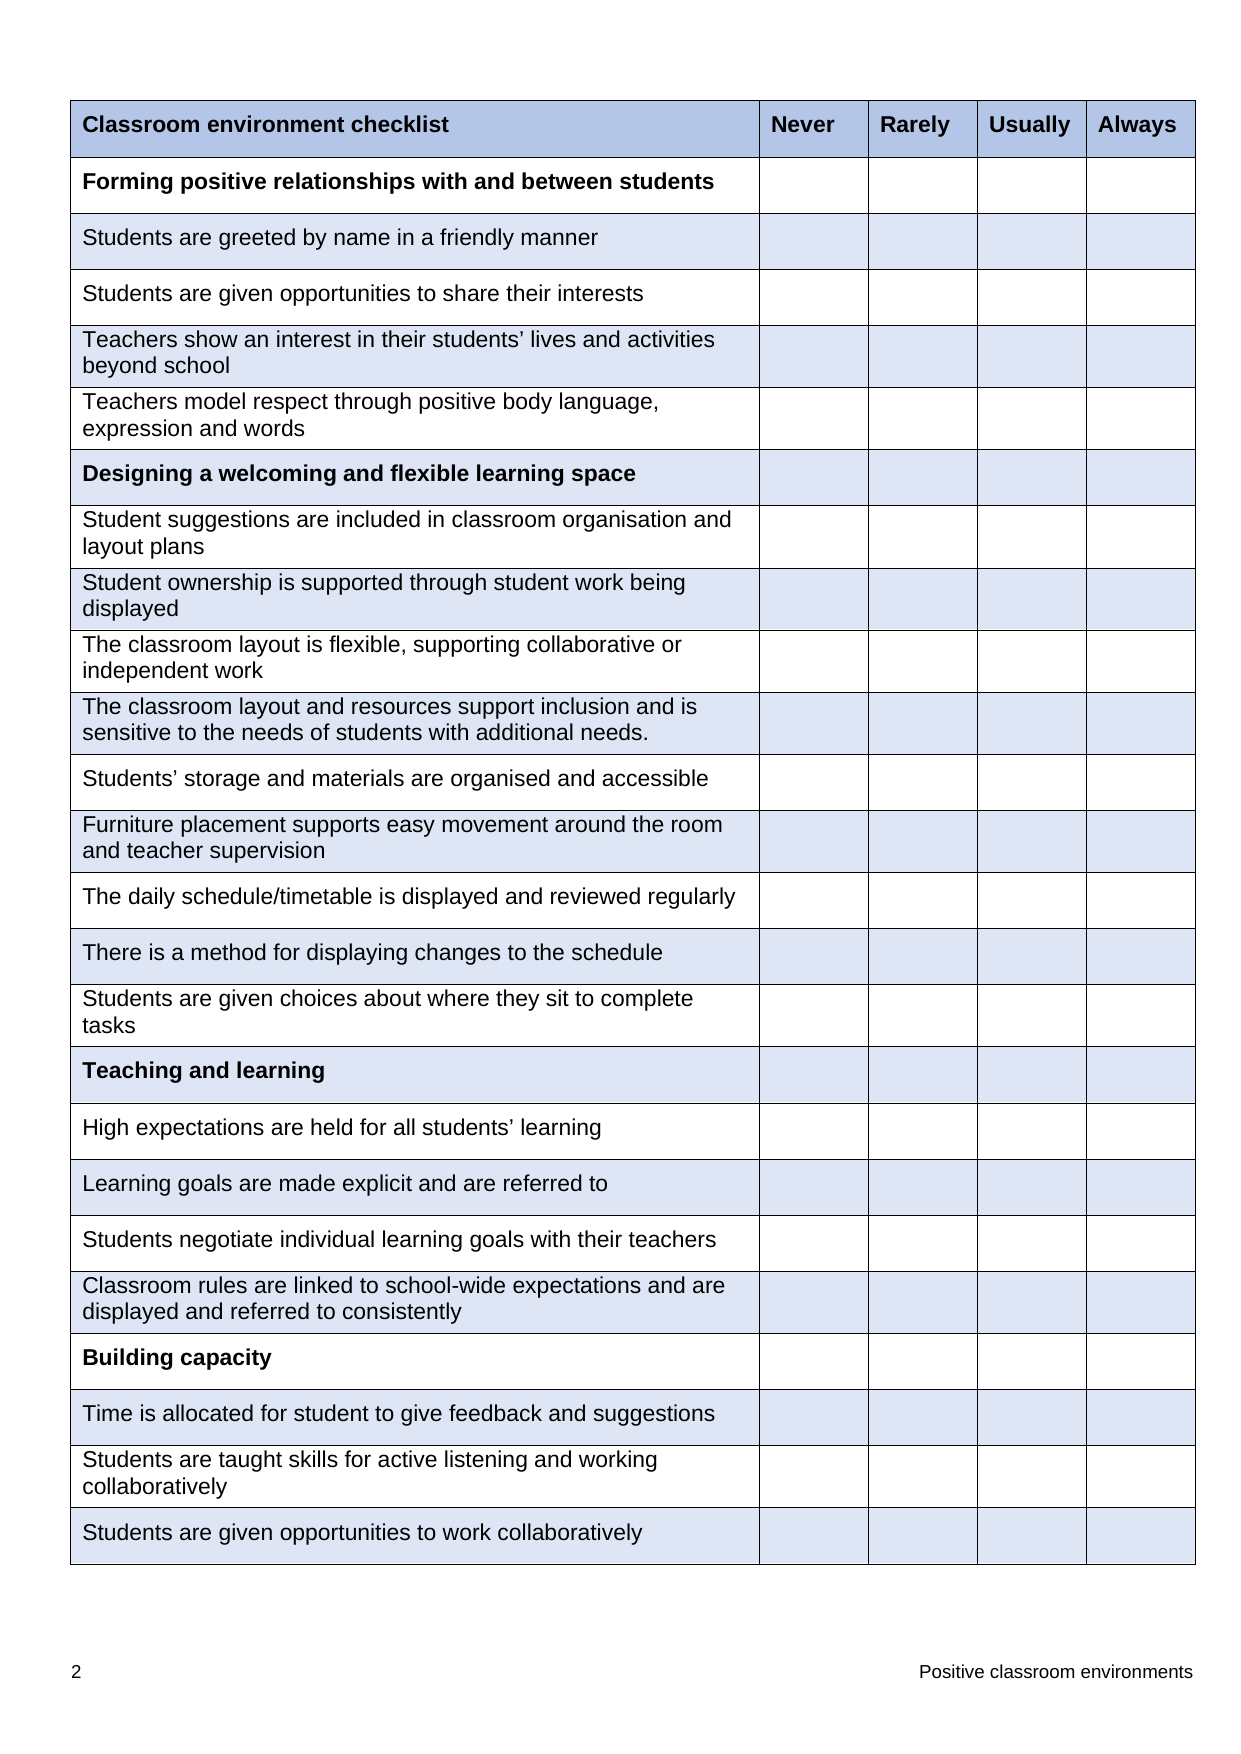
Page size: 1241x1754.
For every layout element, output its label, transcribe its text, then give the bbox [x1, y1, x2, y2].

table_cell [978, 631, 1086, 692]
table_cell [978, 326, 1086, 387]
table_cell [869, 631, 977, 692]
table_cell [1087, 1446, 1195, 1507]
table_cell Students’ storage and materials are organised and accessible [71, 755, 759, 810]
table_cell Learning goals are made explicit and are referred to [71, 1160, 759, 1215]
table_cell [760, 1334, 868, 1389]
table_cell [978, 1334, 1086, 1389]
table_cell Teachers show an interest in their students’ lives and activities beyond school [71, 326, 759, 387]
table_cell [869, 569, 977, 629]
table_cell [978, 693, 1086, 754]
table_cell [869, 1334, 977, 1389]
table_cell [978, 450, 1086, 505]
table_cell [978, 158, 1086, 213]
table_cell [760, 326, 868, 387]
table_cell [760, 1508, 868, 1563]
table_cell [1087, 1390, 1195, 1445]
table_cell [978, 873, 1086, 928]
table_cell [760, 388, 868, 449]
table_cell [760, 811, 868, 872]
table_cell [978, 1390, 1086, 1445]
table_cell Students are given choices about where they sit to complete tasks [71, 985, 759, 1046]
table_header Always [1087, 101, 1195, 157]
table_cell [760, 693, 868, 754]
table_cell [1087, 1160, 1195, 1215]
table_cell [760, 1272, 868, 1333]
table_cell Student ownership is supported through student work being displayed [71, 569, 759, 629]
table_cell [869, 158, 977, 213]
table_cell [1087, 929, 1195, 984]
table_cell Teaching and learning [71, 1047, 759, 1102]
table_cell [1087, 1272, 1195, 1333]
table_cell [869, 1047, 977, 1102]
table_cell [978, 1104, 1086, 1158]
table_cell Classroom rules are linked to school-wide expectations and are displayed and referred to consistently [71, 1272, 759, 1333]
table_cell [869, 1160, 977, 1215]
table_header Usually [978, 101, 1086, 157]
table_cell [1087, 450, 1195, 505]
table_cell [869, 388, 977, 449]
table_cell [1087, 214, 1195, 269]
table_cell High expectations are held for all students’ learning [71, 1104, 759, 1158]
table_cell [978, 755, 1086, 810]
table_cell Students are given opportunities to share their interests [71, 270, 759, 325]
table_cell [869, 873, 977, 928]
table_cell [760, 214, 868, 269]
table_cell [760, 158, 868, 213]
table_cell Designing a welcoming and flexible learning space [71, 450, 759, 505]
table_cell Students negotiate individual learning goals with their teachers [71, 1216, 759, 1271]
table_cell [978, 1508, 1086, 1563]
table_cell [978, 506, 1086, 567]
table_cell Forming positive relationships with and between students [71, 158, 759, 213]
table_cell [760, 1160, 868, 1215]
table_cell [1087, 693, 1195, 754]
table_cell [760, 1390, 868, 1445]
table_cell [760, 1216, 868, 1271]
table_cell [869, 811, 977, 872]
table_cell [1087, 1216, 1195, 1271]
table_cell [760, 450, 868, 505]
table_cell There is a method for displaying changes to the schedule [71, 929, 759, 984]
table_cell [760, 631, 868, 692]
table_cell [760, 1047, 868, 1102]
table_cell [978, 811, 1086, 872]
table_cell [1087, 506, 1195, 567]
table_cell Students are greeted by name in a friendly manner [71, 214, 759, 269]
table_cell The classroom layout is flexible, supporting collaborative or independent work [71, 631, 759, 692]
table_cell Furniture placement supports easy movement around the room and teacher supervision [71, 811, 759, 872]
table_cell [1087, 1334, 1195, 1389]
table_cell The classroom layout and resources support inclusion and is sensitive to the needs of students with additional needs. [71, 693, 759, 754]
table_cell [978, 569, 1086, 629]
table_cell [760, 985, 868, 1046]
table_cell [1087, 755, 1195, 810]
table_cell [869, 755, 977, 810]
table_cell [869, 1446, 977, 1507]
table_cell [978, 985, 1086, 1046]
table_cell Building capacity [71, 1334, 759, 1389]
table_cell [1087, 270, 1195, 325]
table_cell [760, 1104, 868, 1158]
table_cell [978, 1047, 1086, 1102]
table_cell [1087, 1047, 1195, 1102]
table_cell [869, 450, 977, 505]
table_cell [869, 1508, 977, 1563]
table_cell [869, 270, 977, 325]
table_cell [978, 214, 1086, 269]
table_cell [978, 1272, 1086, 1333]
table_cell [1087, 985, 1195, 1046]
table_cell [869, 985, 977, 1046]
table_cell Students are given opportunities to work collaboratively [71, 1508, 759, 1563]
table_cell [978, 1446, 1086, 1507]
table_cell [1087, 158, 1195, 213]
table_cell Time is allocated for student to give feedback and suggestions [71, 1390, 759, 1445]
table_cell [1087, 326, 1195, 387]
table_header Rarely [869, 101, 977, 157]
table_cell [1087, 388, 1195, 449]
table_cell The daily schedule/timetable is displayed and reviewed regularly [71, 873, 759, 928]
table_cell [978, 1216, 1086, 1271]
table_cell [869, 1390, 977, 1445]
table_cell [978, 270, 1086, 325]
table_cell [869, 506, 977, 567]
table_cell [869, 1104, 977, 1158]
table_cell [869, 1216, 977, 1271]
table_cell [978, 388, 1086, 449]
table_cell [1087, 873, 1195, 928]
table_cell [1087, 631, 1195, 692]
table_header Never [760, 101, 868, 157]
table_cell [1087, 1104, 1195, 1158]
table_cell [1087, 1508, 1195, 1563]
table_cell [760, 755, 868, 810]
table_cell [1087, 569, 1195, 629]
table_cell Teachers model respect through positive body language, expression and words [71, 388, 759, 449]
table_cell Students are taught skills for active listening and working collaboratively [71, 1446, 759, 1507]
table_cell [869, 214, 977, 269]
table_cell Student suggestions are included in classroom organisation and layout plans [71, 506, 759, 567]
table_cell [760, 506, 868, 567]
table_cell [760, 1446, 868, 1507]
table_cell [869, 1272, 977, 1333]
table_cell [760, 270, 868, 325]
table_cell [869, 929, 977, 984]
table_cell [760, 569, 868, 629]
table_cell [869, 326, 977, 387]
table_cell [1087, 811, 1195, 872]
table_cell [760, 929, 868, 984]
table_cell [978, 1160, 1086, 1215]
table_header Classroom environment checklist [71, 101, 759, 157]
table_cell [869, 693, 977, 754]
table_cell [760, 873, 868, 928]
table_cell [978, 929, 1086, 984]
